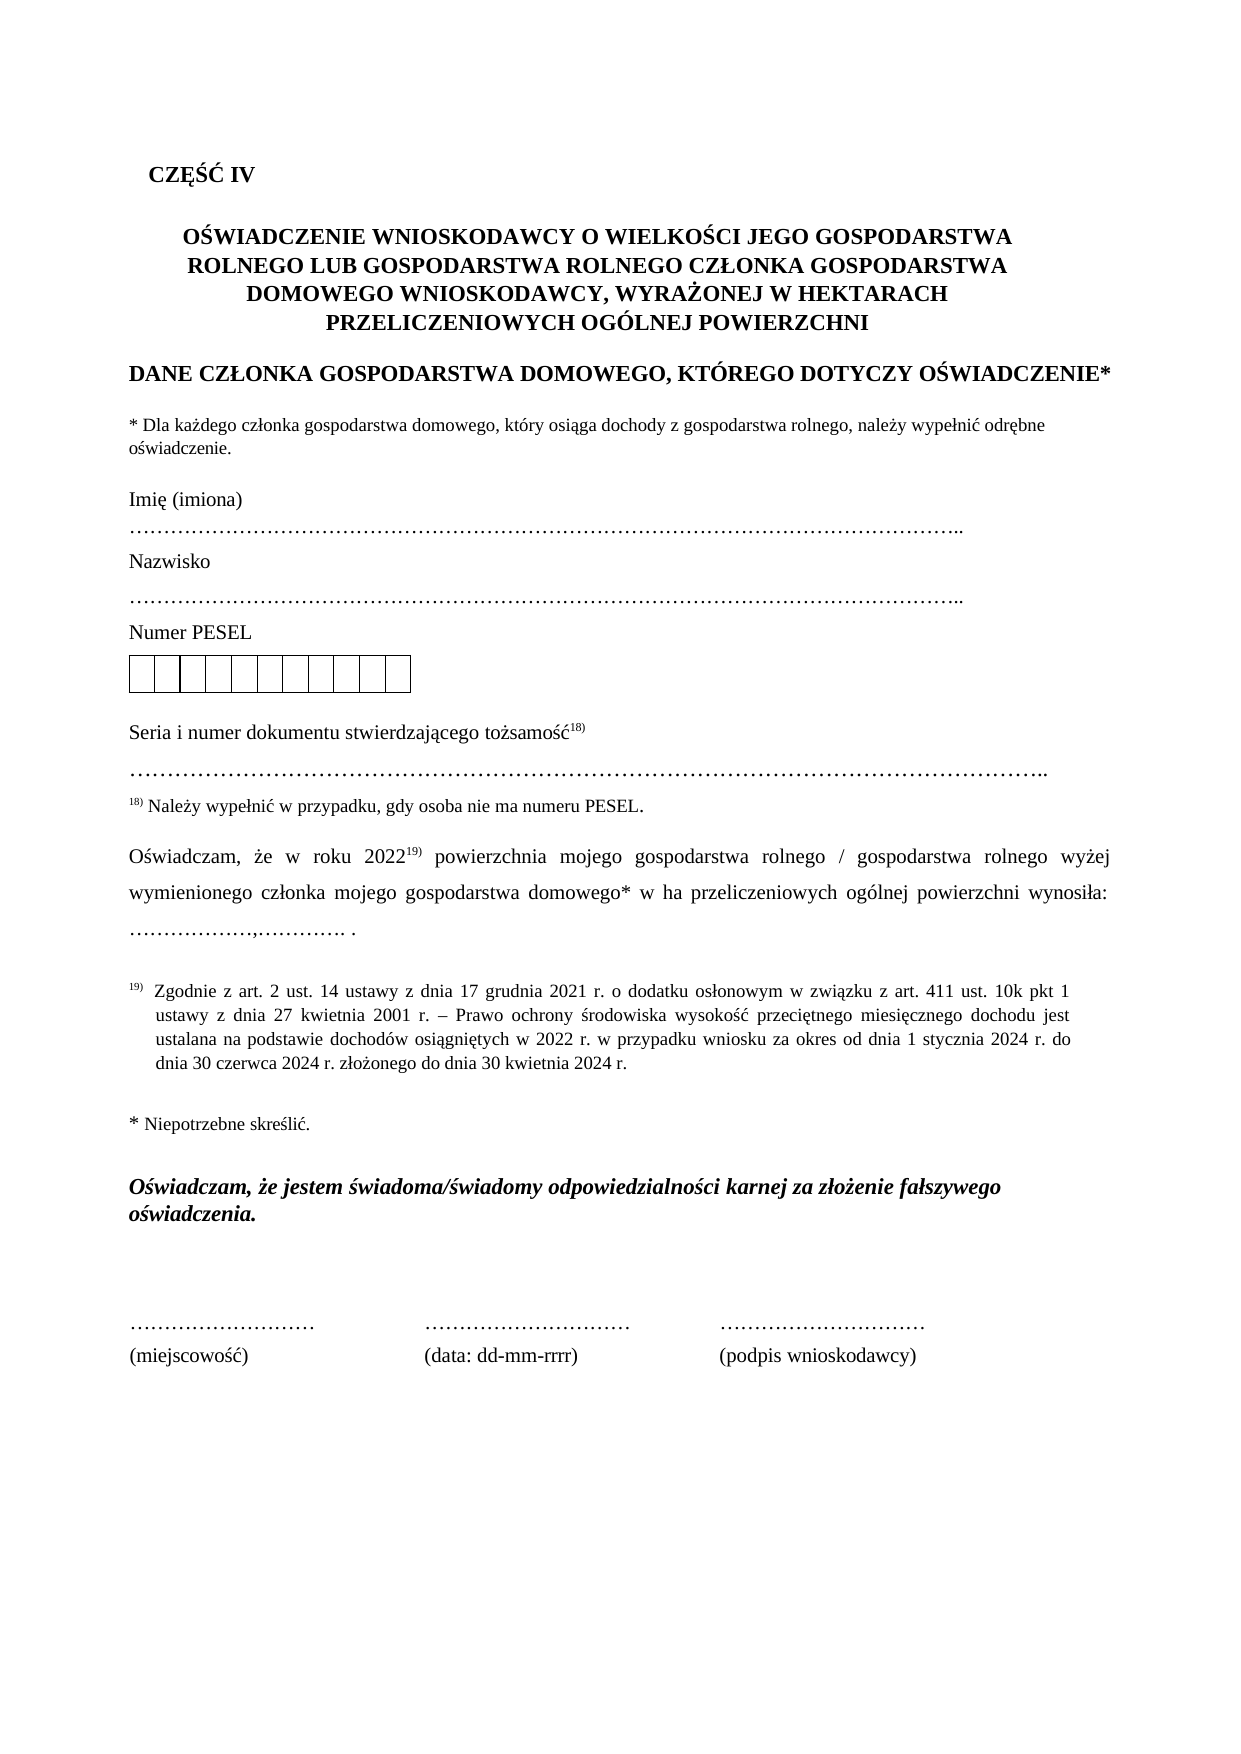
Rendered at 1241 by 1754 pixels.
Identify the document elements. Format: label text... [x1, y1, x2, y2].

table_cell (miejscowość) [124, 1340, 370, 1369]
subtitle Nazwisko [128, 549, 1146, 573]
text * Niepotrzebne skreślić. [128, 1111, 1146, 1135]
text 18) Należy wypełnić w przypadku, gdy osoba nie ma numeru PESEL. [128, 793, 1146, 817]
table_header [283, 656, 308, 692]
table_header ……………………… [124, 1311, 370, 1340]
subtitle Imię (imiona) [128, 487, 1146, 511]
text Seria i numer dokumentu stwierdzającego tożsamość18) [128, 720, 1146, 744]
table_header [206, 656, 231, 692]
text OŚWIADCZENIE WNIOSKODAWCY O WIELKOŚCI JEGO GOSPODARSTWA ROLNEGO LUB GOSPODARSTWA ROLNEGO CZŁONKA GOSPODARSTWA DOMOWEGO WNIOSKODAWCY, WYRAŻONEJ W HEKTARACH PRZELICZENIOWYCH OGÓLNEJ POWIERZCHNI [128, 223, 1067, 335]
table_header [130, 656, 154, 692]
table_header ………………………… [370, 1311, 676, 1340]
table_header [334, 656, 359, 692]
text Oświadczam, że jestem świadoma/świadomy odpowiedzialności karnej za złożenie fałszywego oświadczenia. [128, 1173, 1105, 1226]
table_header [258, 656, 282, 692]
subtitle Oświadczam, że w roku 202219) powierzchnia mojego gospodarstwa rolnego / gospodarstwa rolnego wyżej wymienionego członka mojego gospodarstwa domowego* w ha przeliczeniowych ogólnej powierzchni wynosiła: [128, 843, 1133, 904]
table_cell (data: dd-mm-rrrr) [370, 1340, 676, 1369]
text ………………,…………. . [128, 916, 1146, 940]
subtitle Numer PESEL [128, 620, 1146, 644]
text ………………………………………………………………………………………………………….. [128, 755, 1146, 782]
table_header [181, 656, 205, 692]
text DANE CZŁONKA GOSPODARSTWA DOMOWEGO, KTÓREGO DOTYCZY OŚWIADCZENIE* [128, 360, 1146, 387]
text 19) Zgodnie z art. 2 ust. 14 ustawy z dnia 17 grudnia 2021 r. o dodatku osłonowym w związku z art. 411 ust. 10k pkt 1 ustawy z dnia 27 kwietnia 2001 r. – Prawo ochrony środowiska wysokość przeciętnego miesięcznego dochodu jest ustalana na podstawie dochodów osiągniętych w 2022 r. w przypadku wniosku za okres od dnia 1 stycznia 2024 r. do dnia 30 czerwca 2024 r. złożonego do dnia 30 kwietnia 2024 r. [128, 980, 1072, 1073]
table_header [309, 656, 333, 692]
text ………………………………………………………………………………………………………….. [128, 584, 1146, 608]
text * Dla każdego członka gospodarstwa domowego, który osiąga dochody z gospodarstwa rolnego, należy wypełnić odrębne oświadczenie. [128, 413, 1135, 459]
table_header [155, 656, 179, 692]
table_header ………………………… [676, 1311, 932, 1340]
table_header [360, 656, 385, 692]
text ………………………………………………………………………………………………………….. [128, 514, 1146, 538]
text CZĘŚĆ IV [148, 161, 1146, 187]
table_header [386, 656, 410, 692]
table_header [232, 656, 257, 692]
table_cell (podpis wnioskodawcy) [676, 1340, 932, 1369]
